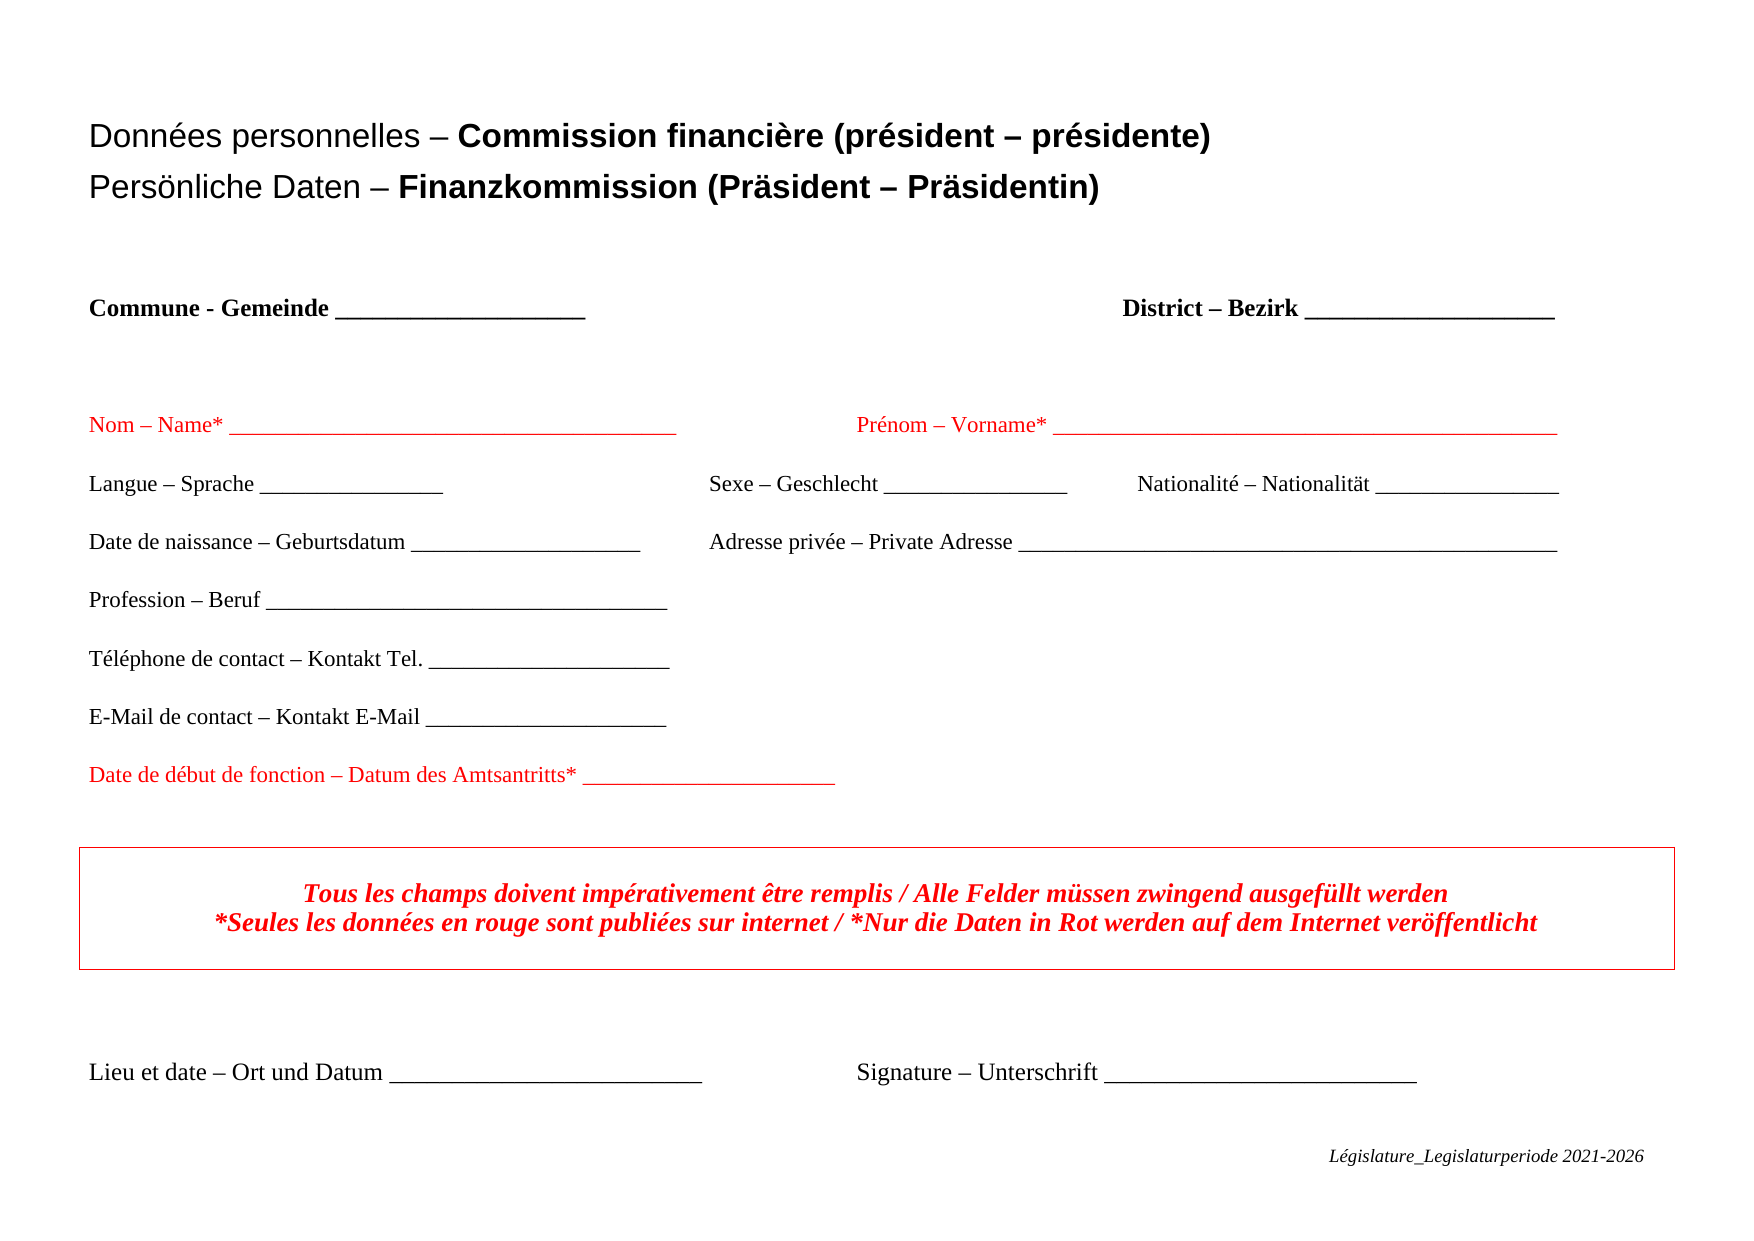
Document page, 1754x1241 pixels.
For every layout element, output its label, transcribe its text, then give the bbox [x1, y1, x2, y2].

text Commune - Gemeinde ____________________ District – Bezirk ____________________ [89, 293, 1665, 322]
text *Seules les données en rouge sont publiées sur internet / *Nur die Daten in Rot werden auf dem Internet veröffentlicht [89, 908, 1665, 937]
text E-Mail de contact – Kontakt E-Mail _____________________ [89, 701, 1665, 730]
text Langue – Sprache ________________ Sexe – Geschlecht ________________ Nationalité – Nationalität ________________ [89, 468, 1665, 497]
text Date de naissance – Geburtsdatum ____________________ Adresse privée – Private Adresse _______________________________________________ [89, 526, 1665, 555]
text Téléphone de contact – Kontakt Tel. _____________________ [89, 643, 1669, 672]
text Profession – Beruf ___________________________________ [89, 584, 1665, 613]
text Données personnelles – Commission financière (président – présidente) [89, 116, 1665, 154]
text Tous les champs doivent impérativement être remplis / Alle Felder müssen zwingend ausgefüllt werden [89, 879, 1665, 908]
text Nom – Name* _______________________________________ Prénom – Vorname* ____________________________________________ [89, 409, 1665, 438]
text Persönliche Daten – Finanzkommission (Präsident – Präsidentin) [89, 167, 1665, 205]
text Lieu et date – Ort und Datum _________________________ Signature – Unterschrift _________________________ [89, 1057, 1665, 1086]
text Date de début de fonction – Datum des Amtsantritts* ______________________ [89, 759, 1665, 788]
